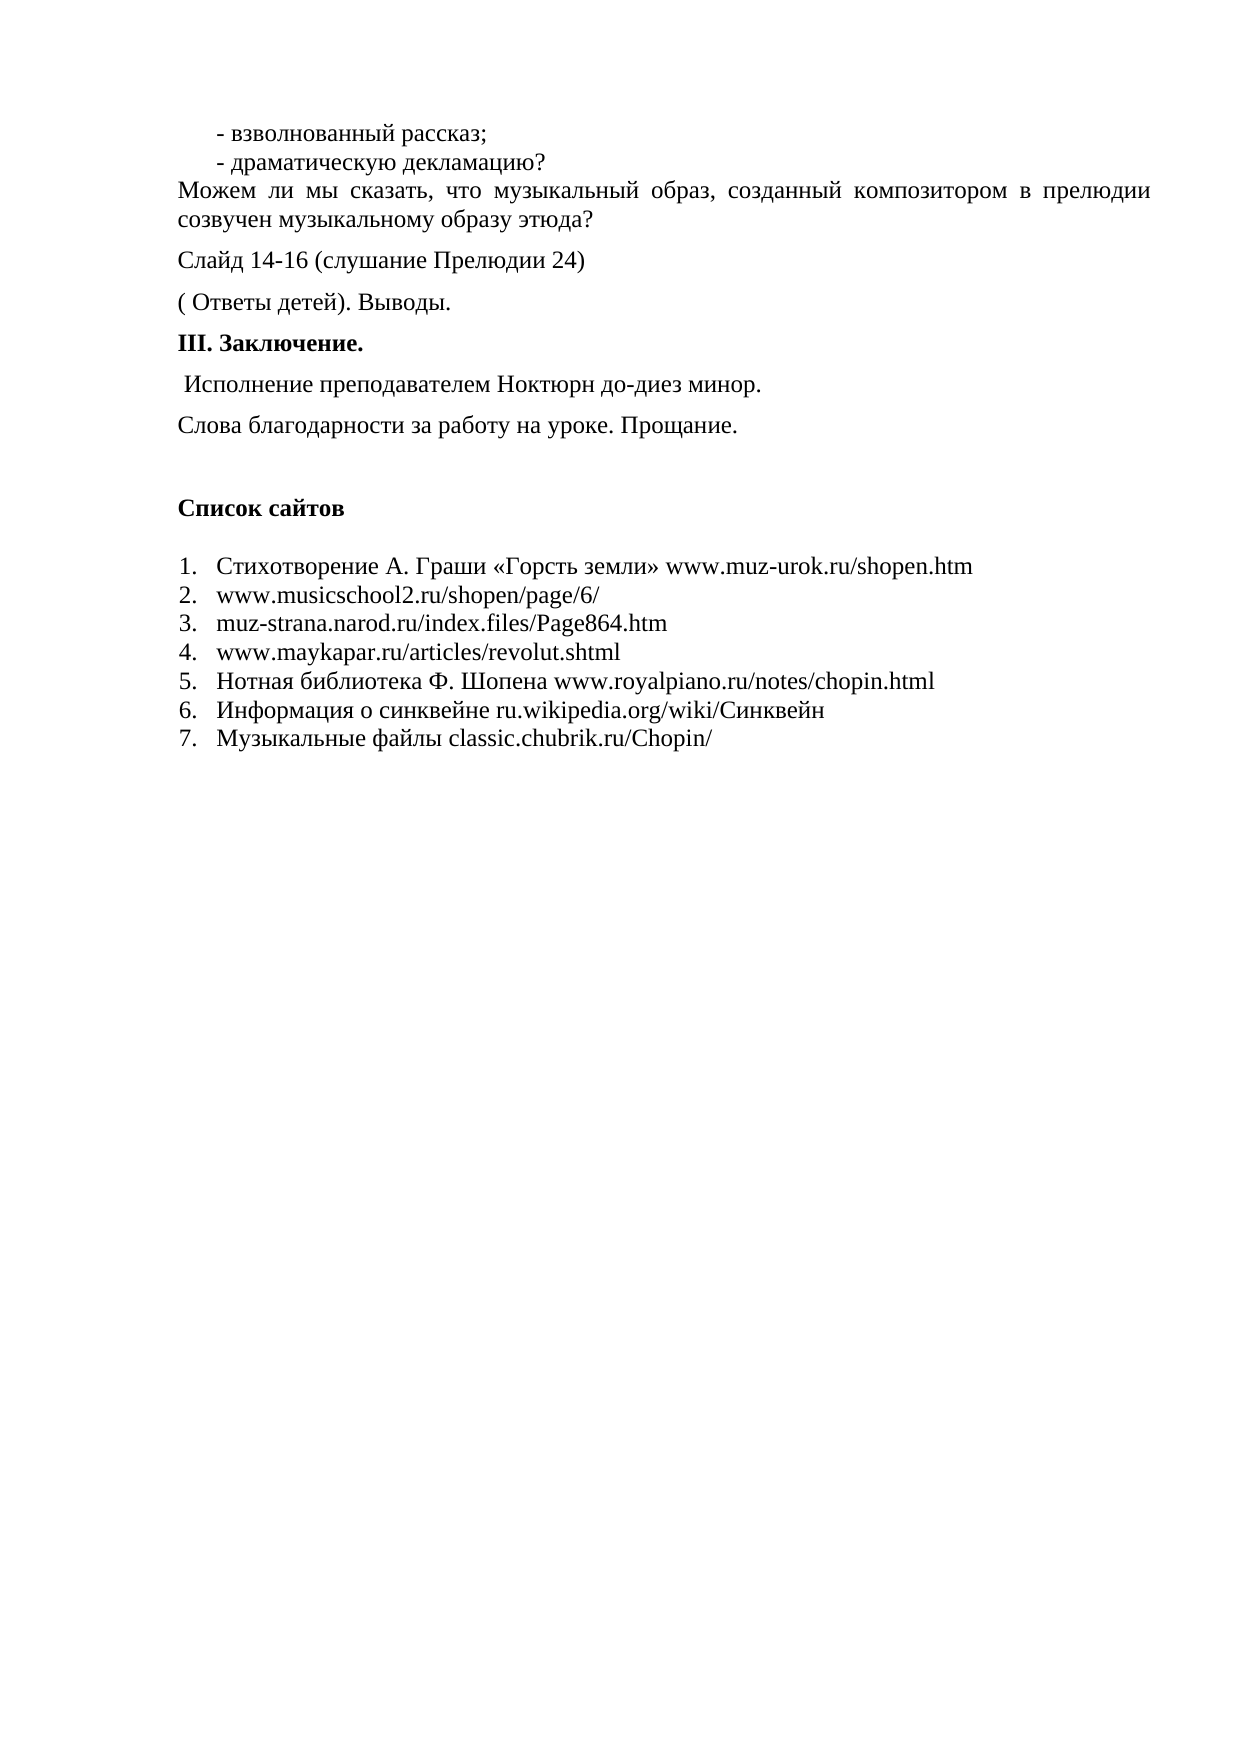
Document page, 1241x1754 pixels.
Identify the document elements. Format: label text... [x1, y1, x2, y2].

text Можем ли мы сказать, что музыкальный образ, созданный композитором в прелюдии созвучен музыкальному образу этюда? [177, 176, 1152, 233]
text - взволнованный рассказ; [216, 118, 1152, 147]
list muz-strana.narod.ru/index.files/Page864.htm [179, 608, 1152, 637]
list Музыкальные файлы classic.chubrik.ru/Chopin/ [179, 723, 1152, 752]
list www.maykapar.ru/articles/revolut.shtml [179, 637, 1152, 666]
list Стихотворение А. Граши «Горсть земли» www.muz-urok.ru/shopen.htm [179, 551, 1152, 580]
text Список сайтов [177, 493, 1152, 522]
text - драматическую декламацию? [216, 147, 1152, 176]
list Информация о синквейне ru.wikipedia.org/wiki/Синквейн [179, 695, 1152, 723]
text Слова благодарности за работу на уроке. Прощание. [177, 411, 1152, 439]
list www.musicschool2.ru/shopen/page/6/ [179, 580, 1152, 608]
text Исполнение преподавателем Ноктюрн до-диез минор. [177, 369, 1152, 398]
text III. Заключение. [177, 328, 1152, 357]
list Нотная библиотека Ф. Шопена www.royalpiano.ru/notes/chopin.html [179, 666, 1152, 695]
text Слайд 14-16 (слушание Прелюдии 24) [177, 246, 1152, 274]
text ( Ответы детей). Выводы. [177, 287, 1152, 316]
